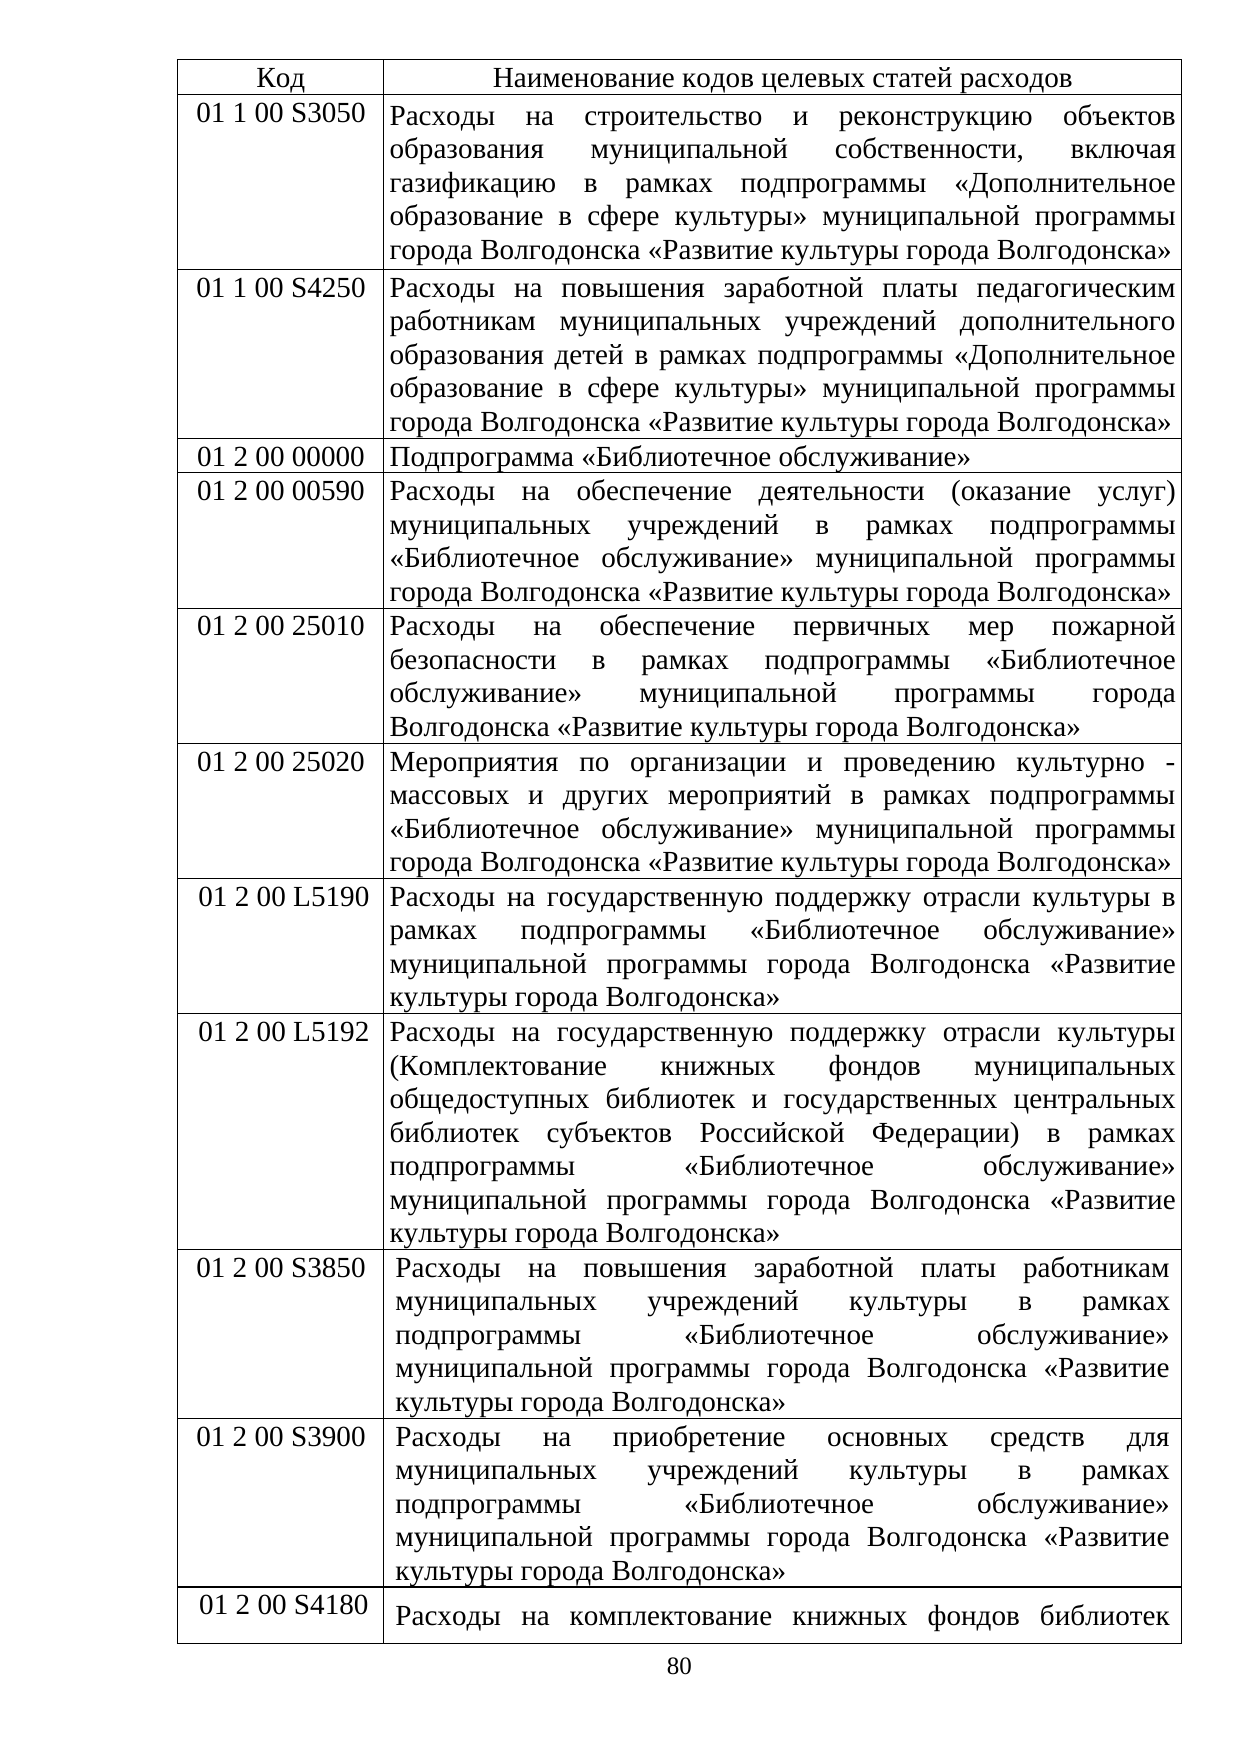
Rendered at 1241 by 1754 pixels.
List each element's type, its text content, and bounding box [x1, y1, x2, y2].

table_cell 01 2 00 S3850 [178, 1250, 383, 1418]
table_cell 01 2 00 S3900 [178, 1419, 383, 1586]
table_cell Мероприятия по организации и проведению культурно - массовых и других мероприятий в рамках подпрограммы «Библиотечное обслуживание» муниципальной программы города Волгодонска «Развитие культуры города Волгодонска» [384, 744, 1181, 878]
table_cell Подпрограмма «Библиотечное обслуживание» [384, 439, 1181, 472]
table_header Код [178, 60, 383, 94]
table_cell Расходы на приобретение основных средств для муниципальных учреждений культуры в рамках подпрограммы «Библиотечное обслуживание» муниципальной программы города Волгодонска «Развитие культуры города Волгодонска» [384, 1419, 1181, 1586]
table_cell 01 2 00 S4180 [178, 1588, 383, 1642]
table_cell Расходы на строительство и реконструкцию объектов образования муниципальной собственности, включая газификацию в рамках подпрограммы «Дополнительное образование в сфере культуры» муниципальной программы города Волгодонска «Развитие культуры города Волгодонска» [384, 95, 1181, 269]
table_cell 01 2 00 L5192 [178, 1014, 383, 1249]
table_header Наименование кодов целевых статей расходов [384, 60, 1181, 94]
table_cell 01 1 00 S4250 [178, 270, 383, 438]
table_cell 01 1 00 S3050 [178, 95, 383, 269]
table_cell 01 2 00 00000 [178, 439, 383, 472]
table_cell 01 2 00 25010 [178, 609, 383, 743]
table_cell Расходы на государственную поддержку отрасли культуры (Комплектование книжных фондов муниципальных общедоступных библиотек и государственных центральных библиотек субъектов Российской Федерации) в рамках подпрограммы «Библиотечное обслуживание» муниципальной программы города Волгодонска «Развитие культуры города Волгодонска» [384, 1014, 1181, 1249]
table_cell 01 2 00 L5190 [178, 879, 383, 1013]
table_cell Расходы на обеспечение деятельности (оказание услуг) муниципальных учреждений в рамках подпрограммы «Библиотечное обслуживание» муниципальной программы города Волгодонска «Развитие культуры города Волгодонска» [384, 473, 1181, 607]
table_cell Расходы на обеспечение первичных мер пожарной безопасности в рамках подпрограммы «Библиотечное обслуживание» муниципальной программы города Волгодонска «Развитие культуры города Волгодонска» [384, 609, 1181, 743]
table_cell 01 2 00 00590 [178, 473, 383, 607]
table_cell Расходы на повышения заработной платы педагогическим работникам муниципальных учреждений дополнительного образования детей в рамках подпрограммы «Дополнительное образование в сфере культуры» муниципальной программы города Волгодонска «Развитие культуры города Волгодонска» [384, 270, 1181, 438]
table_cell Расходы на государственную поддержку отрасли культуры в рамках подпрограммы «Библиотечное обслуживание» муниципальной программы города Волгодонска «Развитие культуры города Волгодонска» [384, 879, 1181, 1013]
table_cell Расходы на повышения заработной платы работникам муниципальных учреждений культуры в рамках подпрограммы «Библиотечное обслуживание» муниципальной программы города Волгодонска «Развитие культуры города Волгодонска» [384, 1250, 1181, 1418]
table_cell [384, 1588, 1181, 1642]
table_cell 01 2 00 25020 [178, 744, 383, 878]
